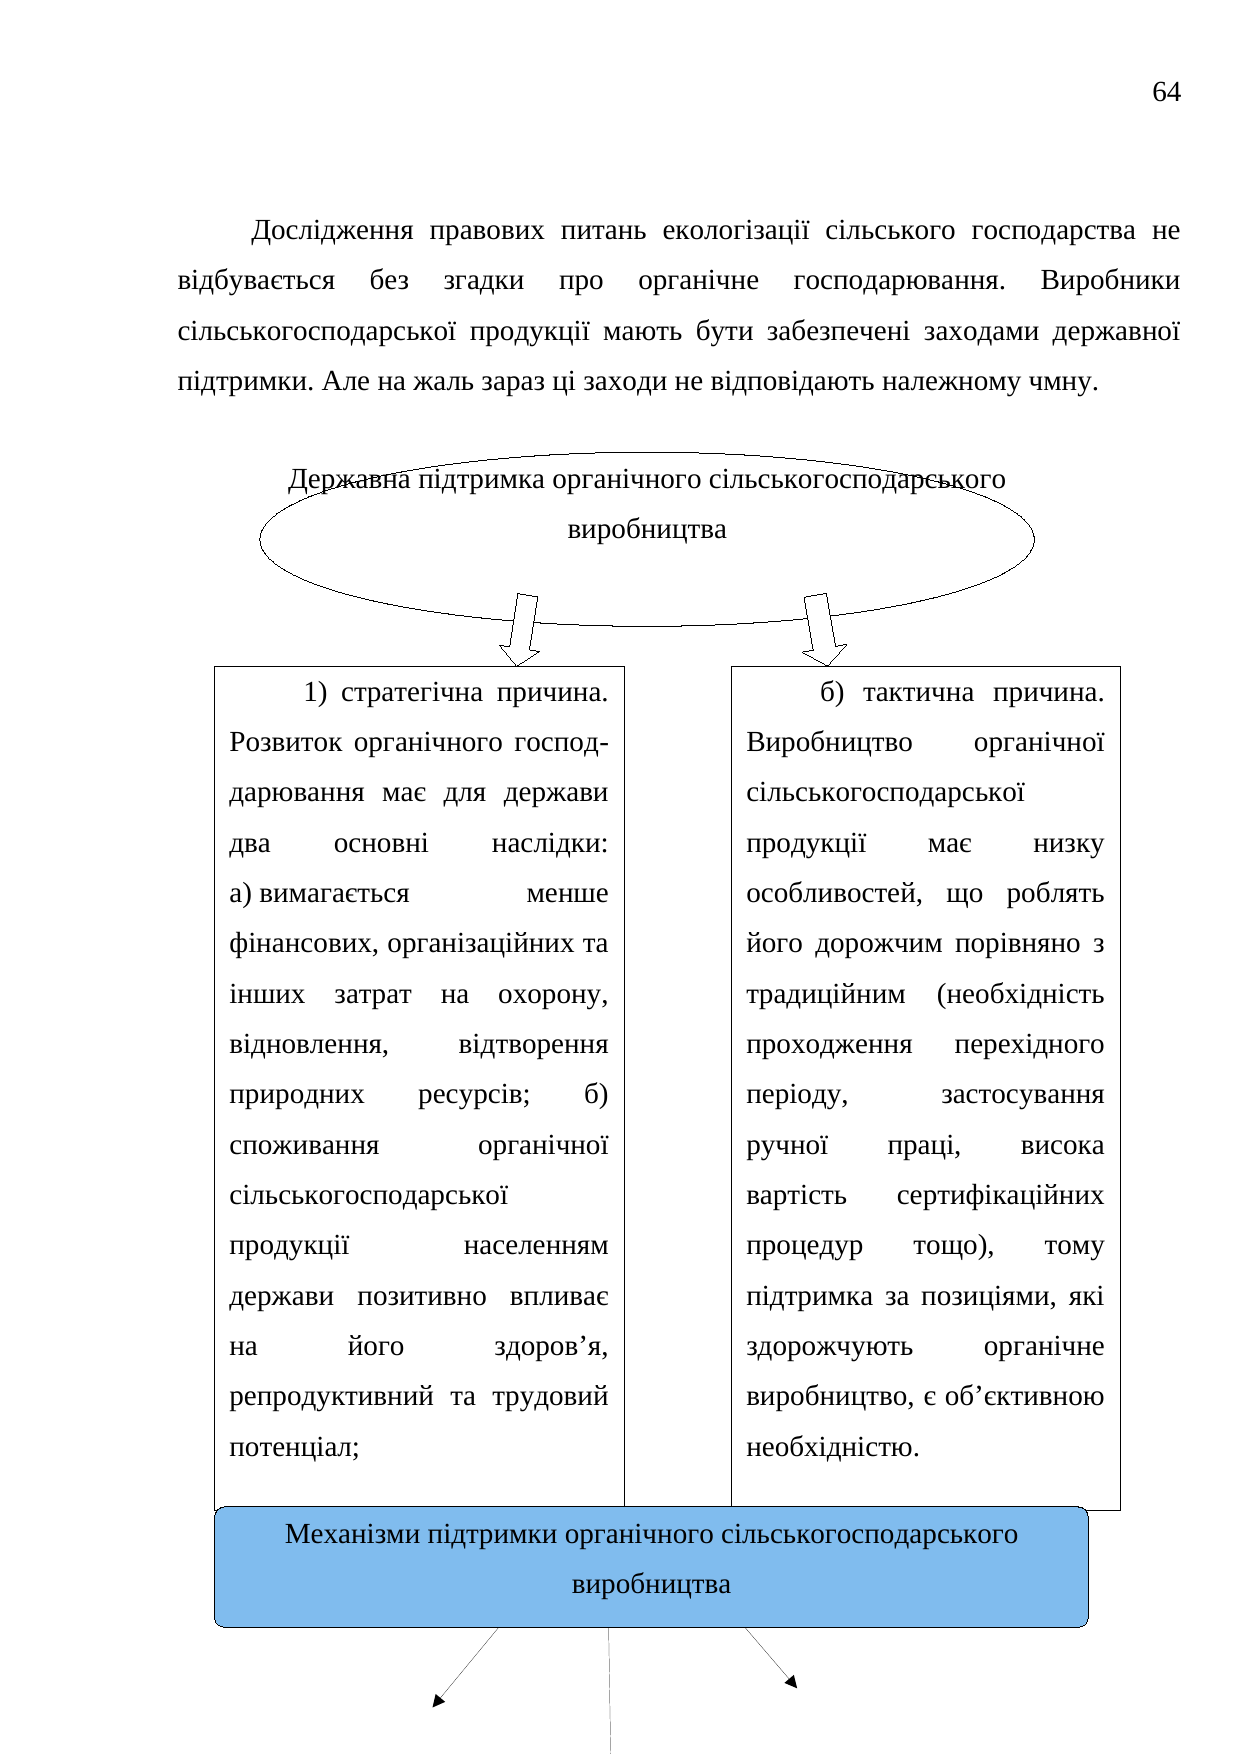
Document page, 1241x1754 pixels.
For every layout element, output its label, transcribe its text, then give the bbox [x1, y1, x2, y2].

text Дослідження правових питань екологізації сільського господарства не відбувається без згадки про органічне господарювання. Виробники сільськогосподарської продукції мають бути забезпечені заходами державної підтримки. Але на жаль зараз ці заходи не відповідають належному чмну. [177, 212, 1181, 396]
